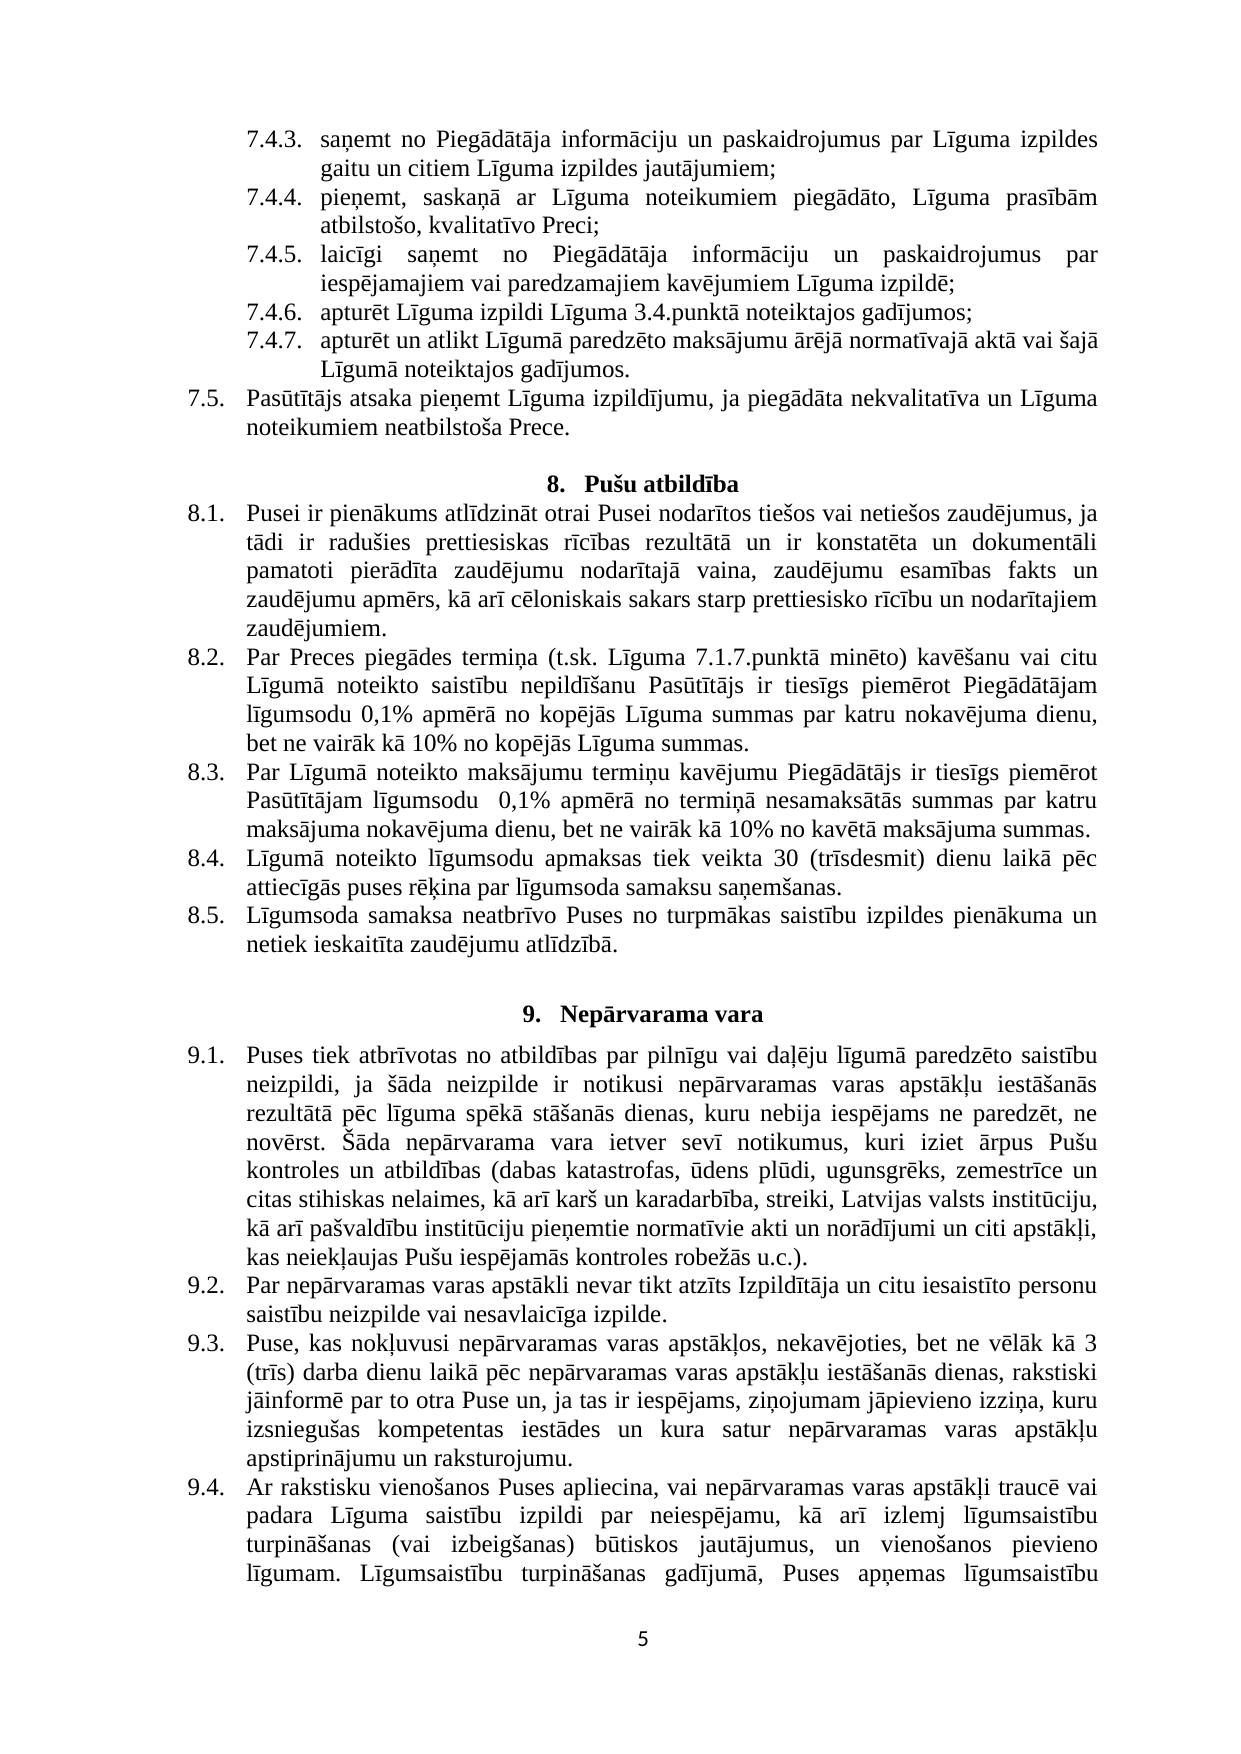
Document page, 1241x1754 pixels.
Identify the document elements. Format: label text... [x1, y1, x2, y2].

list Līgumsoda samaksa neatbrīvo Puses no turpmākas saistību izpildes pienākuma un netiek ieskaitīta zaudējumu atlīdzībā. [187, 900, 1098, 958]
list Par Preces piegādes termiņa (t.sk. Līguma 7.1.7.punktā minēto) kavēšanu vai citu Līgumā noteikto saistību nepildīšanu Pasūtītājs ir tiesīgs piemērot Piegādātājam līgumsodu 0,1% apmērā no kopējās Līguma summas par katru nokavējuma dienu, bet ne vairāk kā 10% no kopējās Līguma summas. [187, 642, 1098, 757]
list Pusei ir pienākums atlīdzināt otrai Pusei nodarītos tiešos vai netiešos zaudējumus, ja tādi ir radušies prettiesiskas rīcības rezultātā un ir konstatēta un dokumentāli pamatoti pierādīta zaudējumu nodarītajā vaina, zaudējumu esamības fakts un zaudējumu apmērs, kā arī cēloniskais sakars starp prettiesisko rīcību un nodarītajiem zaudējumiem. [187, 498, 1098, 642]
list Līgumā noteikto līgumsodu apmaksas tiek veikta 30 (trīsdesmit) dienu laikā pēc attiecīgās puses rēķina par līgumsoda samaksu saņemšanas. [187, 843, 1098, 900]
list apturēt Līguma izpildi Līguma 3.4.punktā noteiktajos gadījumos; [246, 297, 1098, 325]
list saņemt no Piegādātāja informāciju un paskaidrojumus par Līguma izpildes gaitu un citiem Līguma izpildes jautājumiem; [246, 124, 1098, 182]
list apturēt un atlikt Līgumā paredzēto maksājumu ārējā normatīvajā aktā vai šajā Līgumā noteiktajos gadījumos. [246, 325, 1098, 383]
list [187, 1472, 1098, 1587]
list Par nepārvaramas varas apstākli nevar tikt atzīts Izpildītāja un citu iesaistīto personu saistību neizpilde vai nesavlaicīga izpilde. [187, 1270, 1098, 1328]
list Par Līgumā noteikto maksājumu termiņu kavējumu Piegādātājs ir tiesīgs piemērot Pasūtītājam līgumsodu 0,1% apmērā no termiņā nesamaksātās summas par katru maksājuma nokavējuma dienu, bet ne vairāk kā 10% no kavētā maksājuma summas. [187, 757, 1098, 843]
list pieņemt, saskaņā ar Līguma noteikumiem piegādāto, Līguma prasībām atbilstošo, kvalitatīvo Preci; [246, 182, 1098, 239]
list Pušu atbildība [187, 469, 1098, 498]
list Pasūtītājs atsaka pieņemt Līguma izpildījumu, ja piegādāta nekvalitatīva un Līguma noteikumiem neatbilstoša Prece. [187, 383, 1098, 440]
list laicīgi saņemt no Piegādātāja informāciju un paskaidrojumus par iespējamajiem vai paredzamajiem kavējumiem Līguma izpildē; [246, 239, 1098, 297]
list Puse, kas nokļuvusi nepārvaramas varas apstākļos, nekavējoties, bet ne vēlāk kā 3 (trīs) darba dienu laikā pēc nepārvaramas varas apstākļu iestāšanās dienas, rakstiski jāinformē par to otra Puse un, ja tas ir iespējams, ziņojumam jāpievieno izziņa, kuru izsniegušas kompetentas iestādes un kura satur nepārvaramas varas apstākļu apstiprinājumu un raksturojumu. [187, 1328, 1098, 1472]
list Puses tiek atbrīvotas no atbildības par pilnīgu vai daļēju līgumā paredzēto saistību neizpildi, ja šāda neizpilde ir notikusi nepārvaramas varas apstākļu iestāšanās rezultātā pēc līguma spēkā stāšanās dienas, kuru nebija iespējams ne paredzēt, ne novērst. Šāda nepārvarama vara ietver sevī notikumus, kuri iziet ārpus Pušu kontroles un atbildības (dabas katastrofas, ūdens plūdi, ugunsgrēks, zemestrīce un citas stihiskas nelaimes, kā arī karš un karadarbība, streiki, Latvijas valsts institūciju, kā arī pašvaldību institūciju pieņemtie normatīvie akti un norādījumi un citi apstākļi, kas neiekļaujas Pušu iespējamās kontroles robežās u.c.). [187, 1040, 1098, 1270]
list Nepārvarama vara [187, 999, 1098, 1028]
